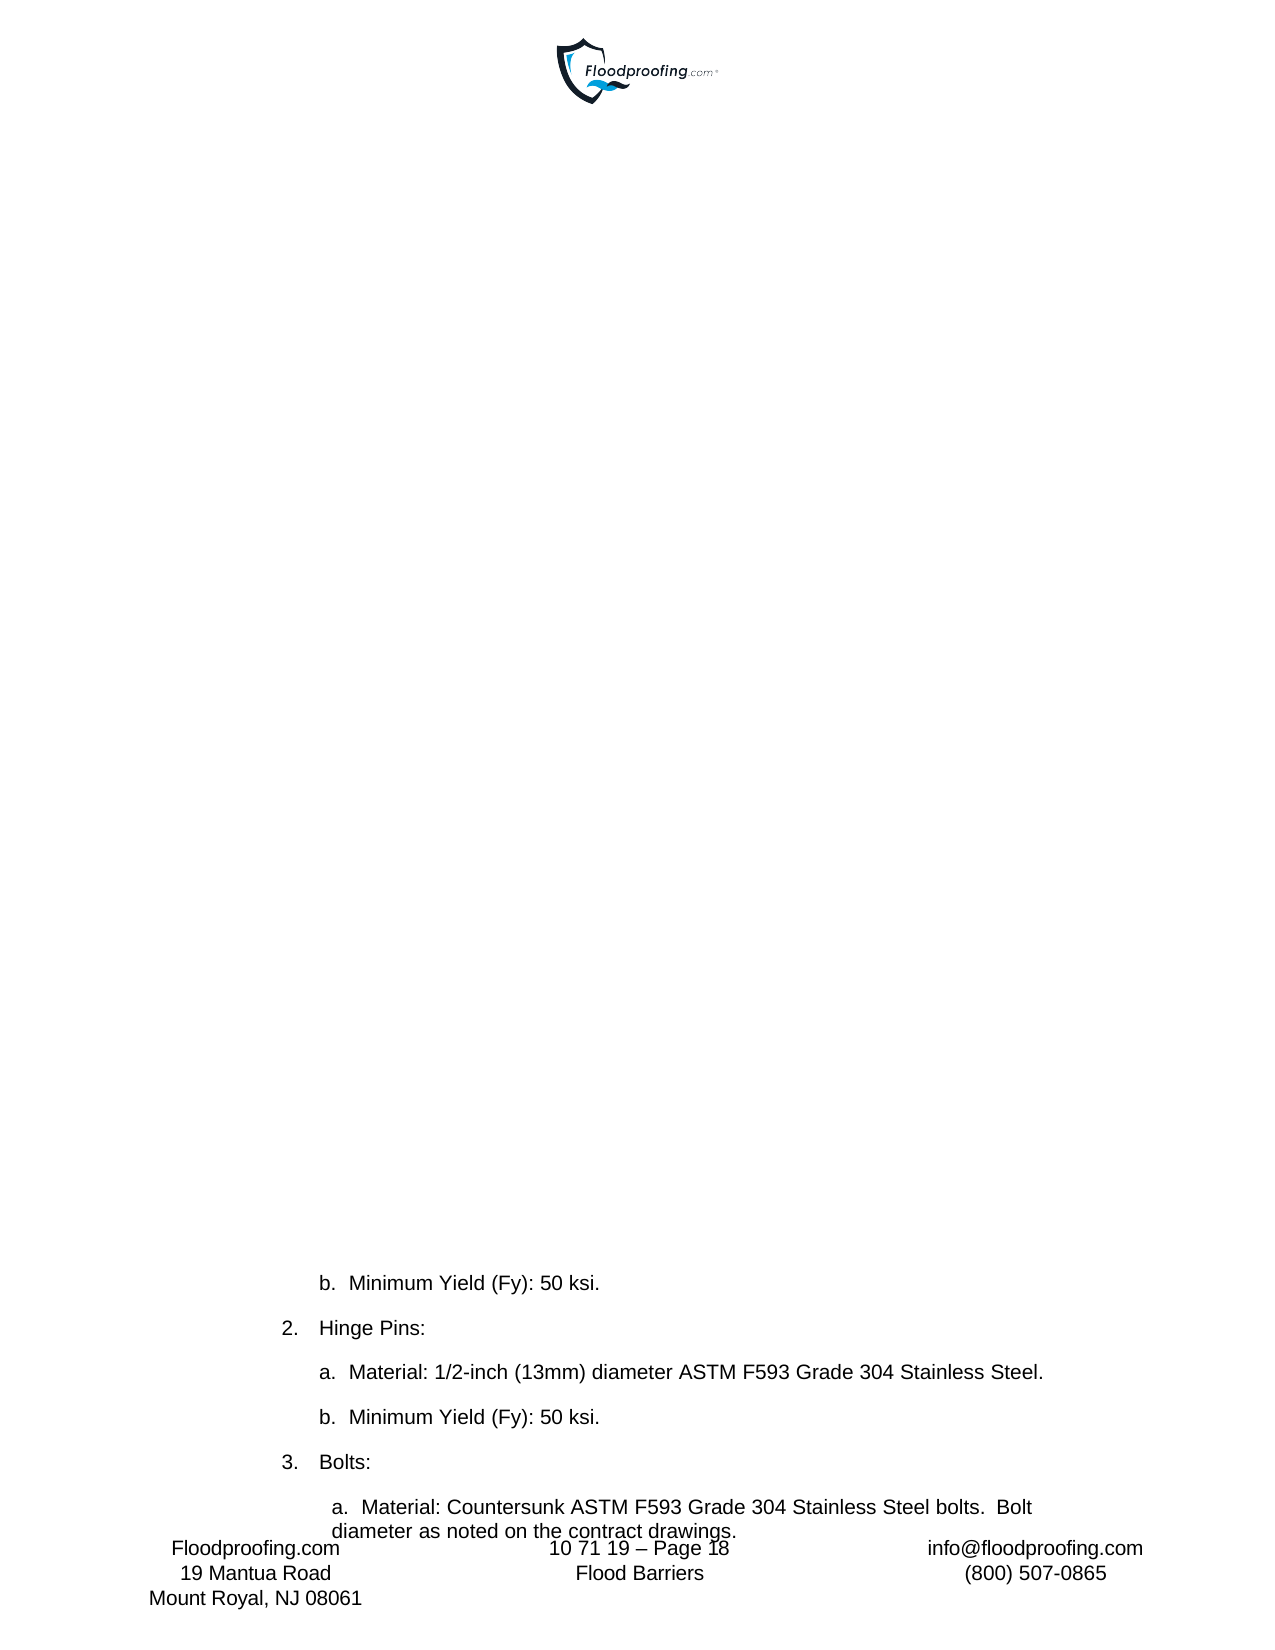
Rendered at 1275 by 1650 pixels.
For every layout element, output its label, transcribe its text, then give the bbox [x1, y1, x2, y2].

list Minimum Yield (Fy): 50 ksi. [319, 1405, 1137, 1429]
list Hinge Pins: [281, 1315, 1137, 1339]
list Bolts: [281, 1449, 1137, 1473]
list Material: 1/2-inch (13mm) diameter ASTM F593 Grade 304 Stainless Steel. [319, 1360, 1137, 1384]
list Minimum Yield (Fy): 50 ksi. [319, 1270, 1137, 1294]
picture [551, 33, 724, 109]
list Material: Countersunk ASTM F593 Grade 304 Stainless Steel bolts. Bolt diameter as noted on the contract drawings. [331, 1494, 1109, 1542]
